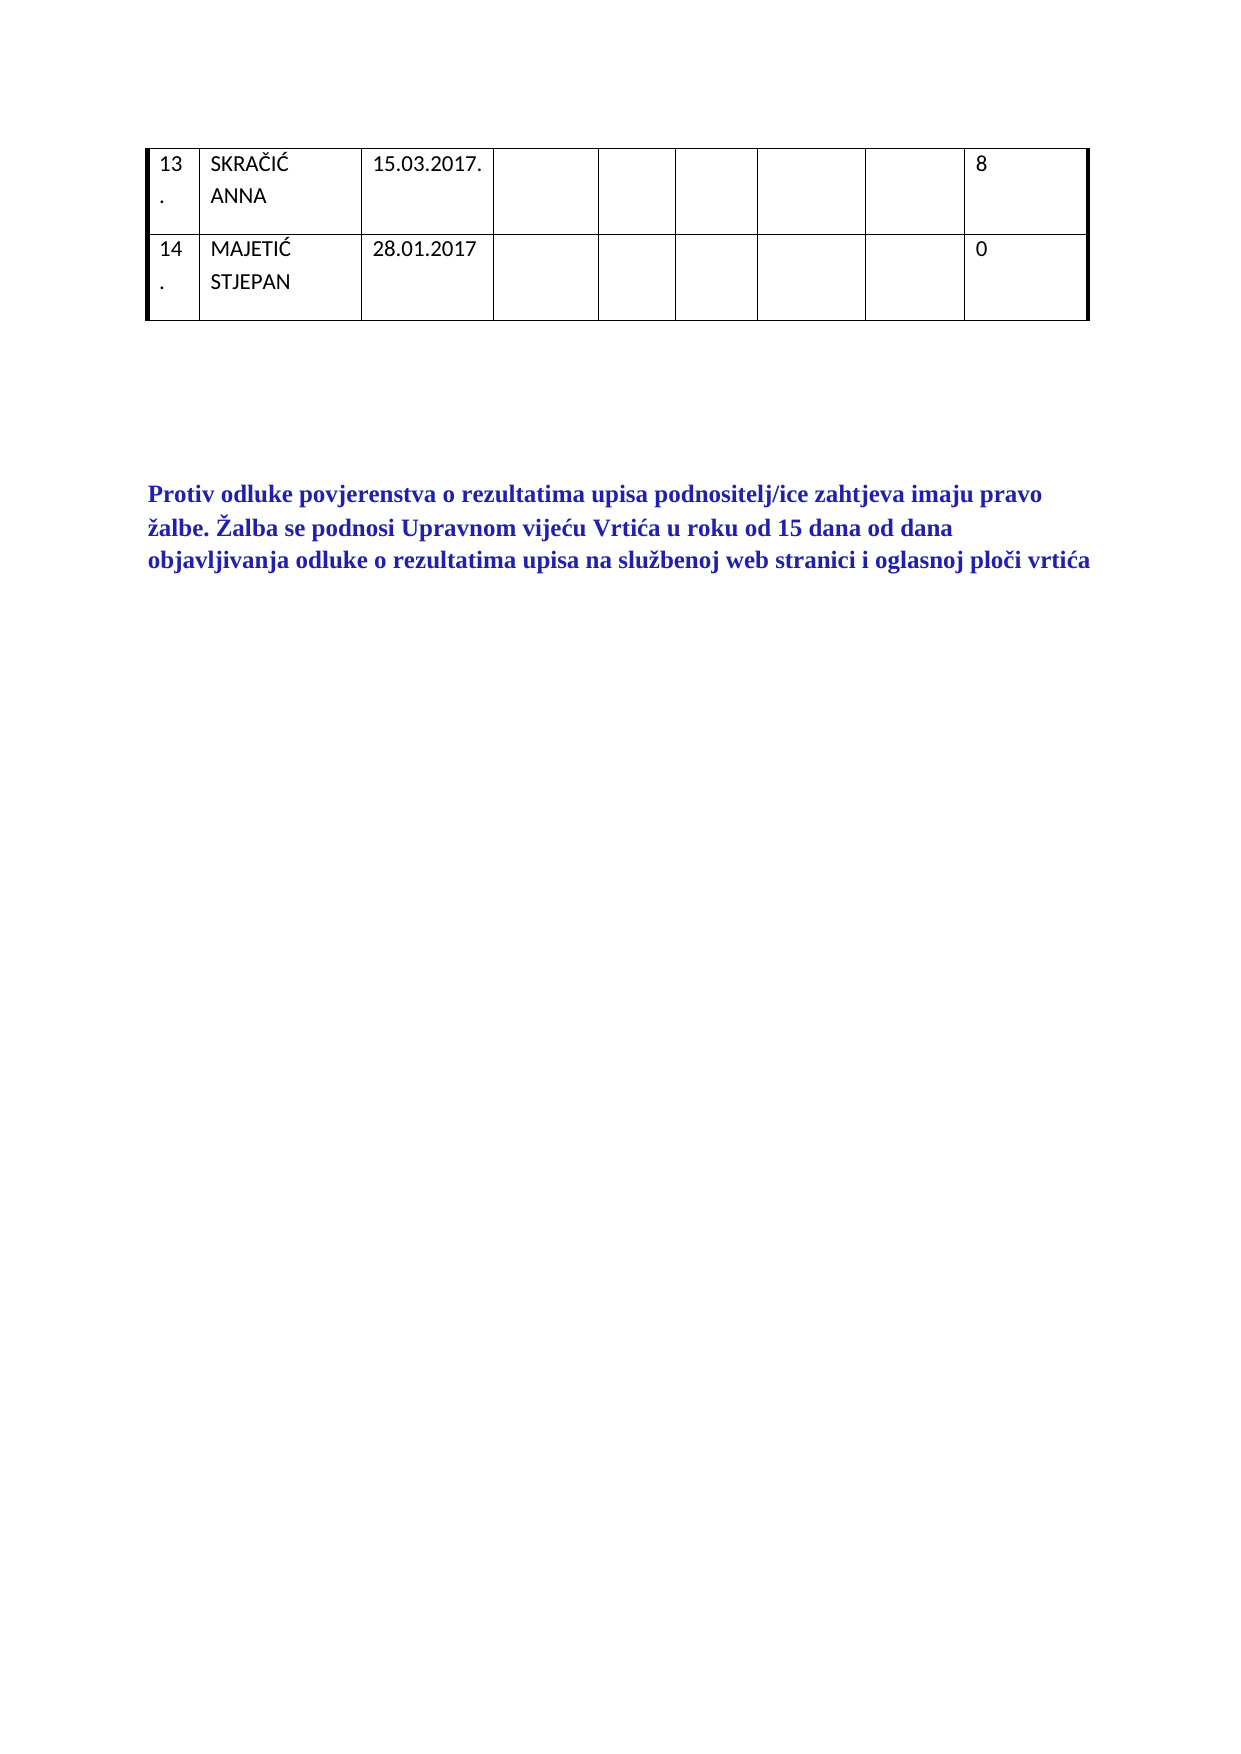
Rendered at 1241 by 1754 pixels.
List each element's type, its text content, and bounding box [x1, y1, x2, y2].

table_cell [599, 149, 675, 233]
table_cell 15.03.2017. [362, 149, 493, 233]
table_cell [866, 235, 964, 319]
table_cell [866, 149, 964, 233]
table_cell 13. [150, 149, 199, 233]
table_cell MAJETIĆ STJEPAN [200, 235, 361, 319]
table_cell [599, 235, 675, 319]
table_cell 8 [965, 149, 1086, 233]
table_cell [758, 235, 865, 319]
table_cell 28.01.2017 [362, 235, 493, 319]
table_cell SKRAČIĆ ANNA [200, 149, 361, 233]
table_cell 14. [150, 235, 199, 319]
table_cell [758, 149, 865, 233]
table_cell [494, 235, 598, 319]
text Protiv odluke povjerenstva o rezultatima upisa podnositelj/ice zahtjeva imaju pravo žalbe. Žalba se podnosi Upravnom vijeću Vrtića u roku od 15 dana od dana objavljivanja odluke o rezultatima upisa na službenoj web stranici i oglasnoj ploči vrtića [148, 479, 1093, 574]
table_cell [676, 149, 757, 233]
table_cell [676, 235, 757, 319]
table_cell 0 [965, 235, 1086, 319]
table_cell [494, 149, 598, 233]
